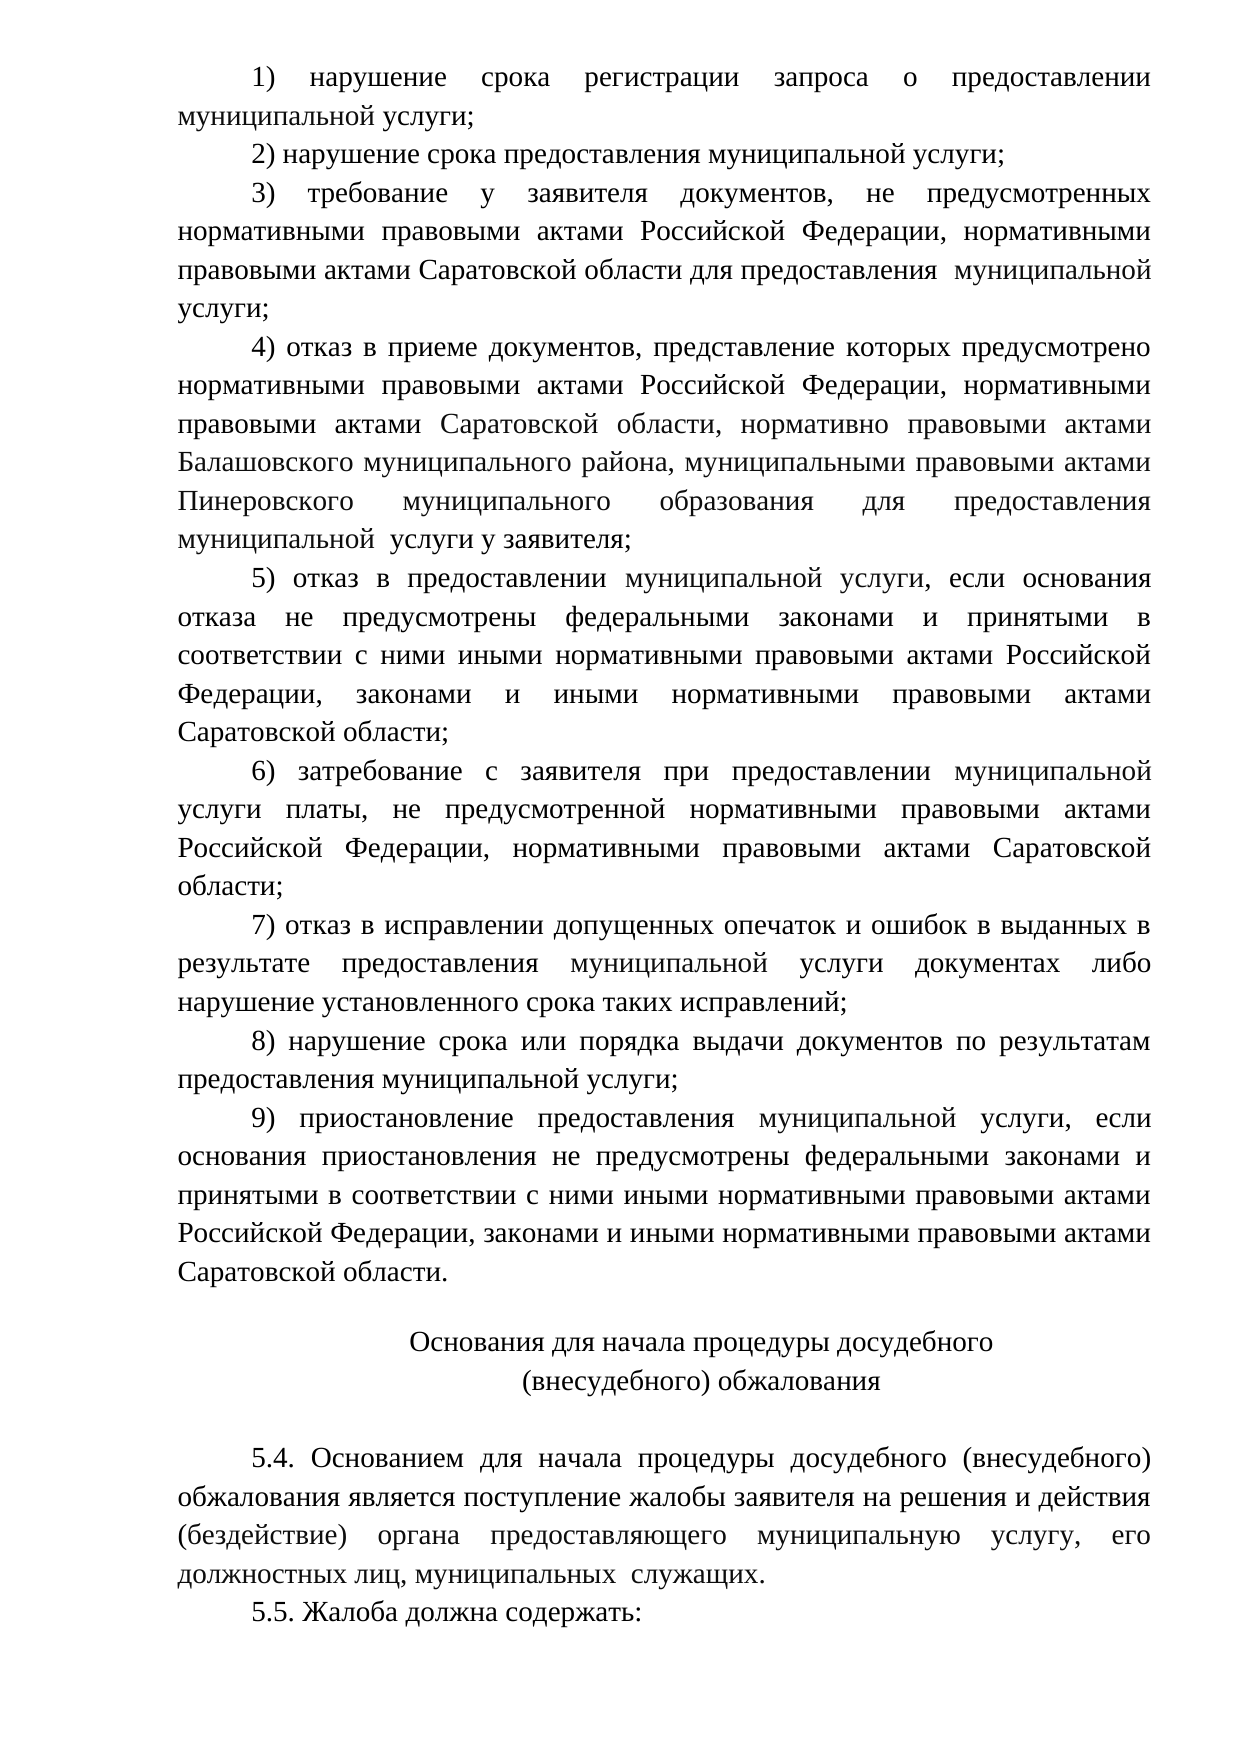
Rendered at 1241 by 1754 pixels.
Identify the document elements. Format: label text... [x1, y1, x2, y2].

text 3) требование у заявителя документов, не предусмотренных нормативными правовыми актами Российской Федерации, нормативными правовыми актами Саратовской области для предоставления муниципальной услуги; [177, 175, 1152, 324]
text 8) нарушение срока или порядка выдачи документов по результатам предоставления муниципальной услуги; [177, 1023, 1152, 1095]
text 9) приостановление предоставления муниципальной услуги, если основания приостановления не предусмотрены федеральными законами и принятыми в соответствии с ними иными нормативными правовыми актами Российской Федерации, законами и иными нормативными правовыми актами Саратовской области. [177, 1100, 1152, 1287]
text 2) нарушение срока предоставления муниципальной услуги; [177, 136, 1152, 170]
text (внесудебного) обжалования [177, 1363, 1152, 1397]
text 7) отказ в исправлении допущенных опечаток и ошибок в выданных в результате предоставления муниципальной услуги документах либо нарушение установленного срока таких исправлений; [177, 907, 1152, 1018]
text 6) затребование с заявителя при предоставлении муниципальной услуги платы, не предусмотренной нормативными правовыми актами Российской Федерации, нормативными правовыми актами Саратовской области; [177, 753, 1152, 902]
text 5.5. Жалоба должна содержать: [177, 1594, 1152, 1628]
text 4) отказ в приеме документов, представление которых предусмотрено нормативными правовыми актами Российской Федерации, нормативными правовыми актами Саратовской области, нормативно правовыми актами Балашовского муниципального района, муниципальными правовыми актами Пинеровского муниципального образования для предоставления муниципальной услуги у заявителя; [177, 329, 1152, 555]
text Основания для начала процедуры досудебного [177, 1324, 1152, 1358]
text 1) нарушение срока регистрации запроса о предоставлении муниципальной услуги; [177, 59, 1152, 131]
text 5) отказ в предоставлении муниципальной услуги, если основания отказа не предусмотрены федеральными законами и принятыми в соответствии с ними иными нормативными правовыми актами Российской Федерации, законами и иными нормативными правовыми актами Саратовской области; [177, 560, 1152, 748]
text 5.4. Основанием для начала процедуры досудебного (внесудебного) обжалования является поступление жалобы заявителя на решения и действия (бездействие) органа предоставляющего муниципальную услугу, его должностных лиц, муниципальных служащих. [177, 1440, 1152, 1589]
